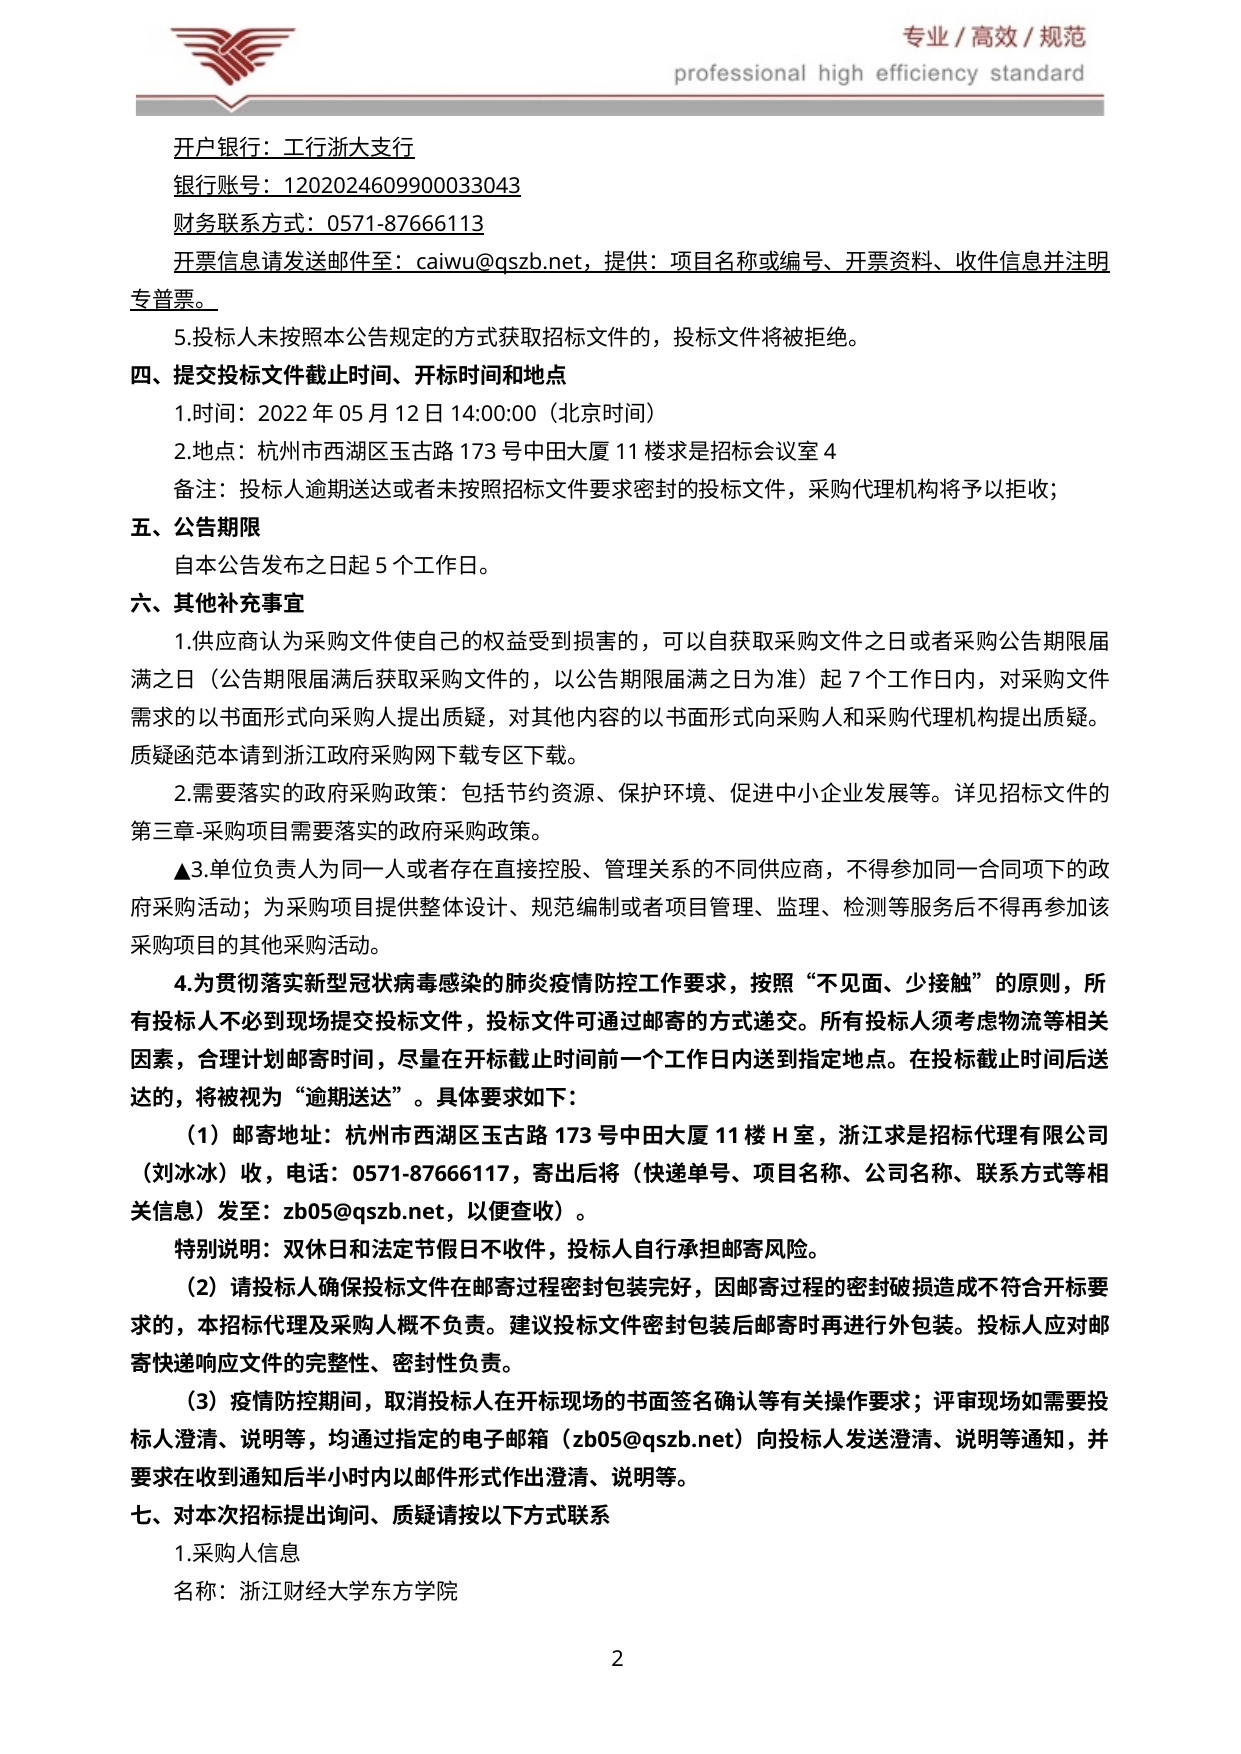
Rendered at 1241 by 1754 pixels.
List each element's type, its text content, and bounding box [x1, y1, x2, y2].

text 2.需要落实的政府采购政策：包括节约资源、保护环境、促进中小企业发展等。详见招标文件的第三章-采购项目需要落实的政府采购政策。 [130, 776, 1110, 846]
text 1.时间：2022年05月12日14:00:00（北京时间） [130, 396, 1110, 428]
text 六、其他补充事宜 [130, 586, 1110, 618]
text 1.采购人信息 [130, 1536, 1110, 1567]
picture [135, 3, 1105, 116]
text 银行账号：1202024609900033043 [130, 168, 1110, 199]
text 开票信息请发送邮件至：caiwu@qszb.net，提供：项目名称或编号、开票资料、收件信息并注明专普票。 [130, 244, 1110, 314]
text 五、公告期限 [130, 510, 1110, 542]
text 5.投标人未按照本公告规定的方式获取招标文件的，投标文件将被拒绝。 [130, 320, 1110, 352]
text （3）疫情防控期间，取消投标人在开标现场的书面签名确认等有关操作要求；评审现场如需要投标人澄清、说明等，均通过指定的电子邮箱（zb05@qszb.net）向投标人发送澄清、说明等通知，并要求在收到通知后半小时内以邮件形式作出澄清、说明等。 [130, 1384, 1110, 1491]
text 七、对本次招标提出询问、质疑请按以下方式联系 [130, 1498, 1110, 1529]
text 2.地点：杭州市西湖区玉古路173号中田大厦11楼求是招标会议室4 [130, 434, 1110, 466]
text 1.供应商认为采购文件使自己的权益受到损害的，可以自获取采购文件之日或者采购公告期限届满之日（公告期限届满后获取采购文件的，以公告期限届满之日为准）起7个工作日内，对采购文件需求的以书面形式向采购人提出质疑，对其他内容的以书面形式向采购人和采购代理机构提出质疑。质疑函范本请到浙江政府采购网下载专区下载。 [130, 624, 1110, 770]
text 特别说明：双休日和法定节假日不收件，投标人自行承担邮寄风险。 [130, 1232, 1110, 1264]
text 4.为贯彻落实新型冠状病毒感染的肺炎疫情防控工作要求，按照“不见面、少接触”的原则，所有投标人不必到现场提交投标文件，投标文件可通过邮寄的方式递交。所有投标人须考虑物流等相关因素，合理计划邮寄时间，尽量在开标截止时间前一个工作日内送到指定地点。在投标截止时间后送达的，将被视为“逾期送达”。具体要求如下： [130, 966, 1110, 1112]
text 自本公告发布之日起5个工作日。 [130, 548, 1110, 580]
text 四、提交投标文件截止时间、开标时间和地点 [130, 358, 1110, 390]
text （2）请投标人确保投标文件在邮寄过程密封包装完好，因邮寄过程的密封破损造成不符合开标要求的，本招标代理及采购人概不负责。建议投标文件密封包装后邮寄时再进行外包装。投标人应对邮寄快递响应文件的完整性、密封性负责。 [130, 1270, 1110, 1377]
text 开户银行：工行浙大支行 [130, 130, 1110, 162]
text （1）邮寄地址：杭州市西湖区玉古路173号中田大厦11楼H室，浙江求是招标代理有限公司（刘冰冰）收，电话：0571-87666117，寄出后将（快递单号、项目名称、公司名称、联系方式等相关信息）发至：zb05@qszb.net，以便查收）。 [130, 1118, 1110, 1226]
text 名称：浙江财经大学东方学院 [130, 1574, 1110, 1605]
text 备注：投标人逾期送达或者未按照招标文件要求密封的投标文件，采购代理机构将予以拒收； [130, 472, 1110, 504]
text ▲3.单位负责人为同一人或者存在直接控股、管理关系的不同供应商，不得参加同一合同项下的政府采购活动；为采购项目提供整体设计、规范编制或者项目管理、监理、检测等服务后不得再参加该采购项目的其他采购活动。 [130, 852, 1110, 960]
text 财务联系方式：0571-87666113 [130, 206, 1110, 238]
